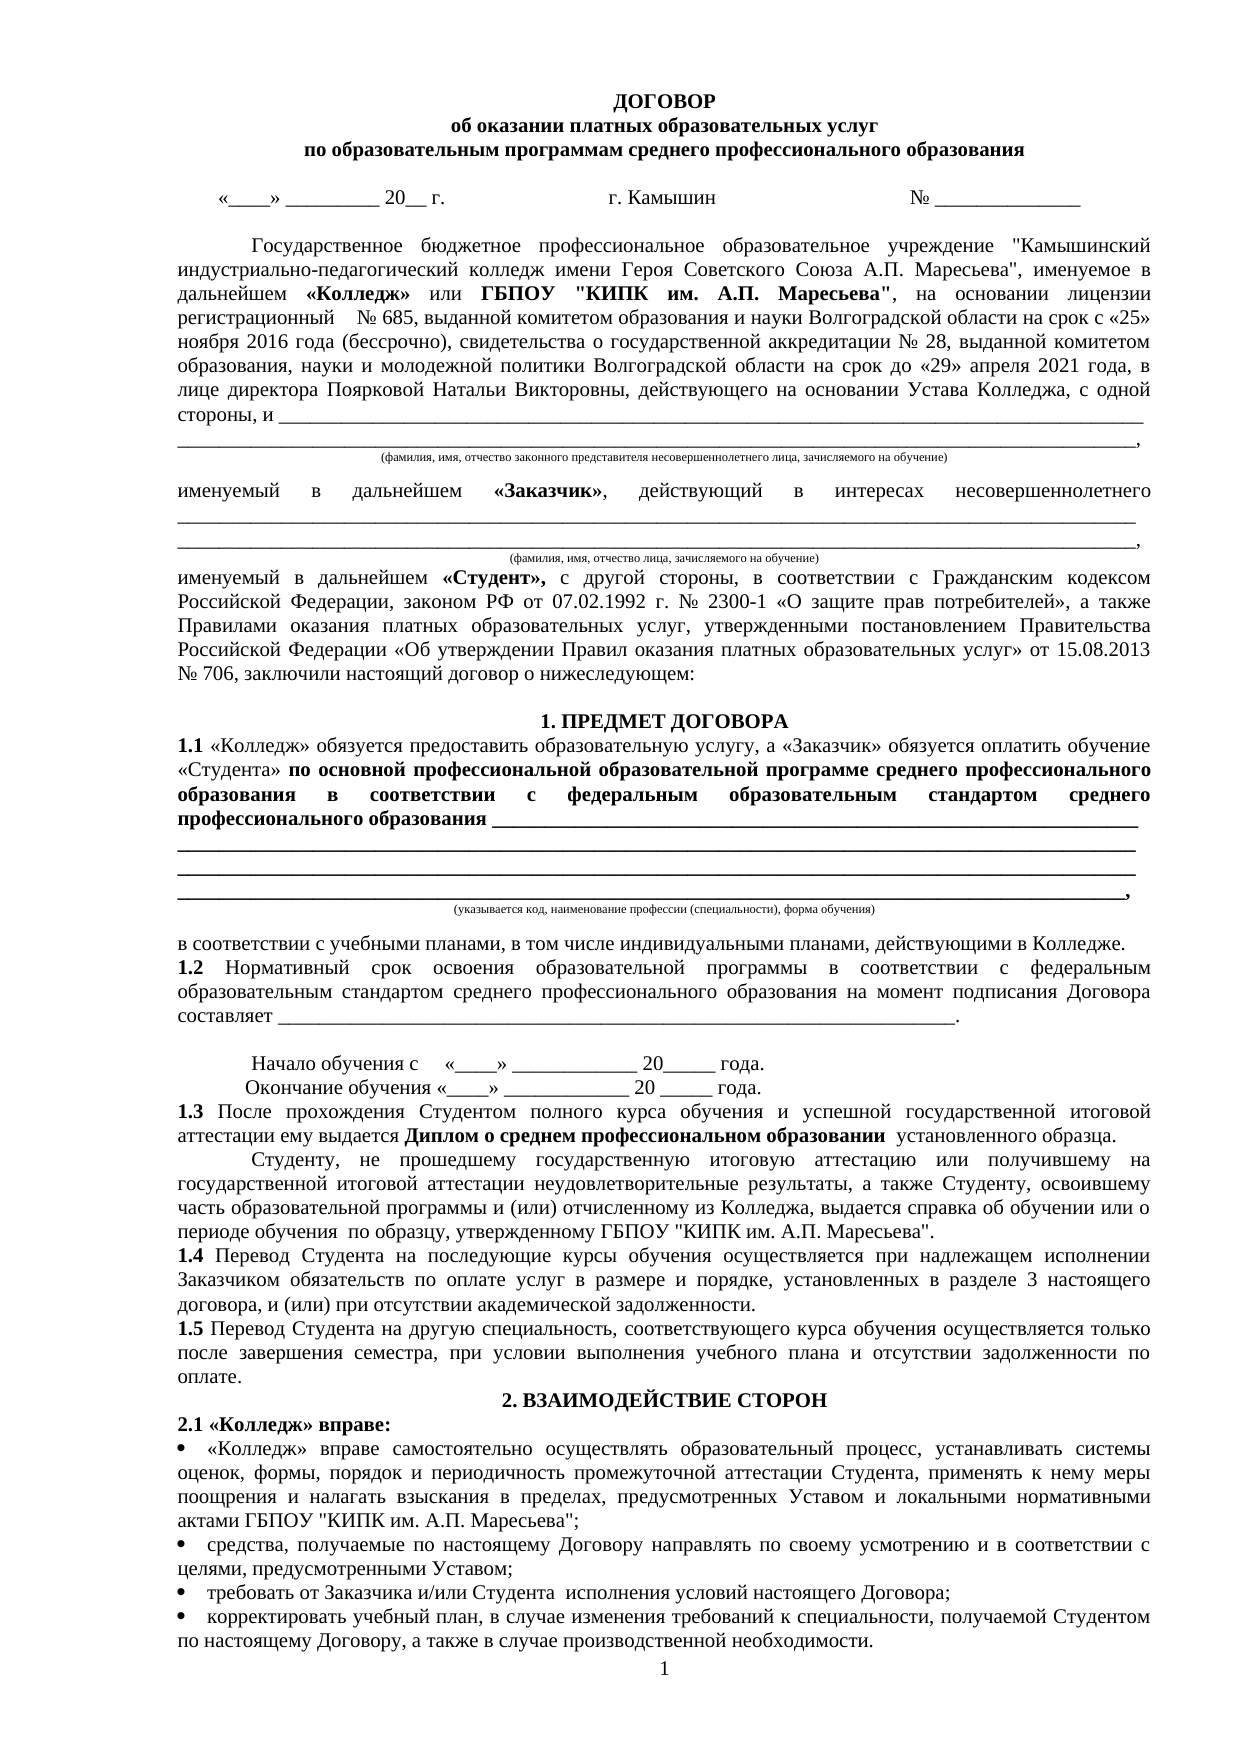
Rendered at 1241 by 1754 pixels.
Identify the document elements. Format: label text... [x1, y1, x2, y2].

table_header г. Камышин [497, 185, 827, 209]
text 2. ВЗАИМОДЕЙСТВИЕ СТОРОН [177, 1388, 1152, 1412]
text в соответствии с учебными планами, в том числе индивидуальными планами, действующими в Колледже. [177, 931, 1152, 954]
text 1.5 Перевод Студента на другую специальность, соответствующего курса обучения осуществляется только после завершения семестра, при условии выполнения учебного плана и отсутствии задолженности по оплате. [177, 1316, 1152, 1388]
text 1.2 Нормативный срок освоения образовательной программы в соответствии с федеральным образовательным стандартом среднего профессионального образования на момент подписания Договора составляет _________________________________________________________________. [177, 954, 1152, 1027]
text Студенту, не прошедшему государственную итоговую аттестацию или получившему на государственной итоговой аттестации неудовлетворительные результаты, а также Студенту, освоившему часть образовательной программы и (или) отчисленному из Колледжа, выдается справка об обучении или о периоде обучения по образцу, утвержденному ГБПОУ "КИПК им. А.П. Маресьева". [177, 1147, 1152, 1243]
text ____________________________________________________________________________________________ [177, 854, 1152, 878]
text 1.4 Перевод Студента на последующие курсы обучения осуществляется при надлежащем исполнении Заказчиком обязательств по оплате услуг в размере и порядке, установленных в разделе 3 настоящего договора, и (или) при отсутствии академической задолженности. [177, 1243, 1152, 1316]
text (фамилия, имя, отчество лица, зачисляемого на обучение) [177, 551, 1152, 565]
text ___________________________________________________________________________________________, [177, 878, 1152, 902]
text именуемый в дальнейшем «Студент», с другой стороны, в соответствии с Гражданским кодексом Российской Федерации, законом РФ от 07.02.1992 г. № 2300-1 «О защите прав потребителей», а также Правилами оказания платных образовательных услуг, утвержденными постановлением Правительства Российской Федерации «Об утверждении Правил оказания платных образовательных услуг» от 15.08.2013 № 706, заключили настоящий договор о нижеследующем: [177, 565, 1152, 685]
text 1.1 «Колледж» обязуется предоставить образовательную услугу, а «Заказчик» обязуется оплатить обучение «Студента» по основной профессиональной образовательной программе среднего профессионального образования в соответствии с федеральным образовательным стандартом среднего профессионального образования ______________________________________________________________ [177, 733, 1152, 829]
text об оказании платных образовательных услуг [177, 113, 1152, 137]
text именуемый в дальнейшем «Заказчик», действующий в интересах несовершеннолетнего ____________________________________________________________________________________________ [177, 478, 1152, 526]
list средства, получаемые по настоящему Договору направлять по своему усмотрению и в соответствии с целями, предусмотренными Уставом; [177, 1532, 1152, 1580]
table_header № ______________ [827, 185, 1163, 209]
list требовать от Заказчика и/или Студента исполнения условий настоящего Договора; [177, 1580, 1152, 1604]
text (указывается код, наименование профессии (специальности), форма обучения) [177, 902, 1152, 916]
text Начало обучения с «____» ____________ 20_____ года. [177, 1051, 1152, 1075]
text Государственное бюджетное профессиональное образовательное учреждение "Камышинский индустриально-педагогический колледж имени Героя Советского Союза А.П. Маресьева", именуемое в дальнейшем «Колледж» или ГБПОУ "КИПК им. А.П. Маресьева", на основании лицензии регистрационный № 685, выданной комитетом образования и науки Волгоградской области на срок с «25» ноября 2016 года (бессрочно), свидетельства о государственной аккредитации № 28, выданной комитетом образования, науки и молодежной политики Волгоградской области на срок до «29» апреля 2021 года, в лице директора Поярковой Натальи Викторовны, действующего на основании Устава Колледжа, с одной стороны, и ___________________________________________________________________________________ [177, 233, 1152, 426]
text 2.1 «Колледж» вправе: [177, 1412, 1152, 1436]
text 1. ПРЕДМЕТ ДОГОВОРА [177, 709, 1152, 733]
text (фамилия, имя, отчество законного представителя несовершеннолетнего лица, зачисляемого на обучение) [177, 449, 1152, 464]
text ____________________________________________________________________________________________, [177, 426, 1152, 449]
list «Колледж» вправе самостоятельно осуществлять образовательный процесс, устанавливать системы оценок, формы, порядок и периодичность промежуточной аттестации Студента, применять к нему меры поощрения и налагать взыскания в пределах, предусмотренных Уставом и локальными нормативными актами ГБПОУ "КИПК им. А.П. Маресьева"; [177, 1436, 1152, 1532]
table_header «____» _________ 20__ г. [166, 185, 497, 209]
text Окончание обучения «____» ____________ 20 _____ года. [177, 1075, 1152, 1099]
text ____________________________________________________________________________________________ [177, 829, 1152, 854]
text 1.3 После прохождения Студентом полного курса обучения и успешной государственной итоговой аттестации ему выдается Диплом о среднем профессиональном образовании установленного образца. [177, 1099, 1152, 1147]
list корректировать учебный план, в случае изменения требований к специальности, получаемой Студентом по настоящему Договору, а также в случае производственной необходимости. [177, 1604, 1152, 1652]
text ____________________________________________________________________________________________, [177, 526, 1152, 551]
title ДОГОВОР [177, 89, 1152, 113]
text по образовательным программам среднего профессионального образования [177, 137, 1152, 161]
